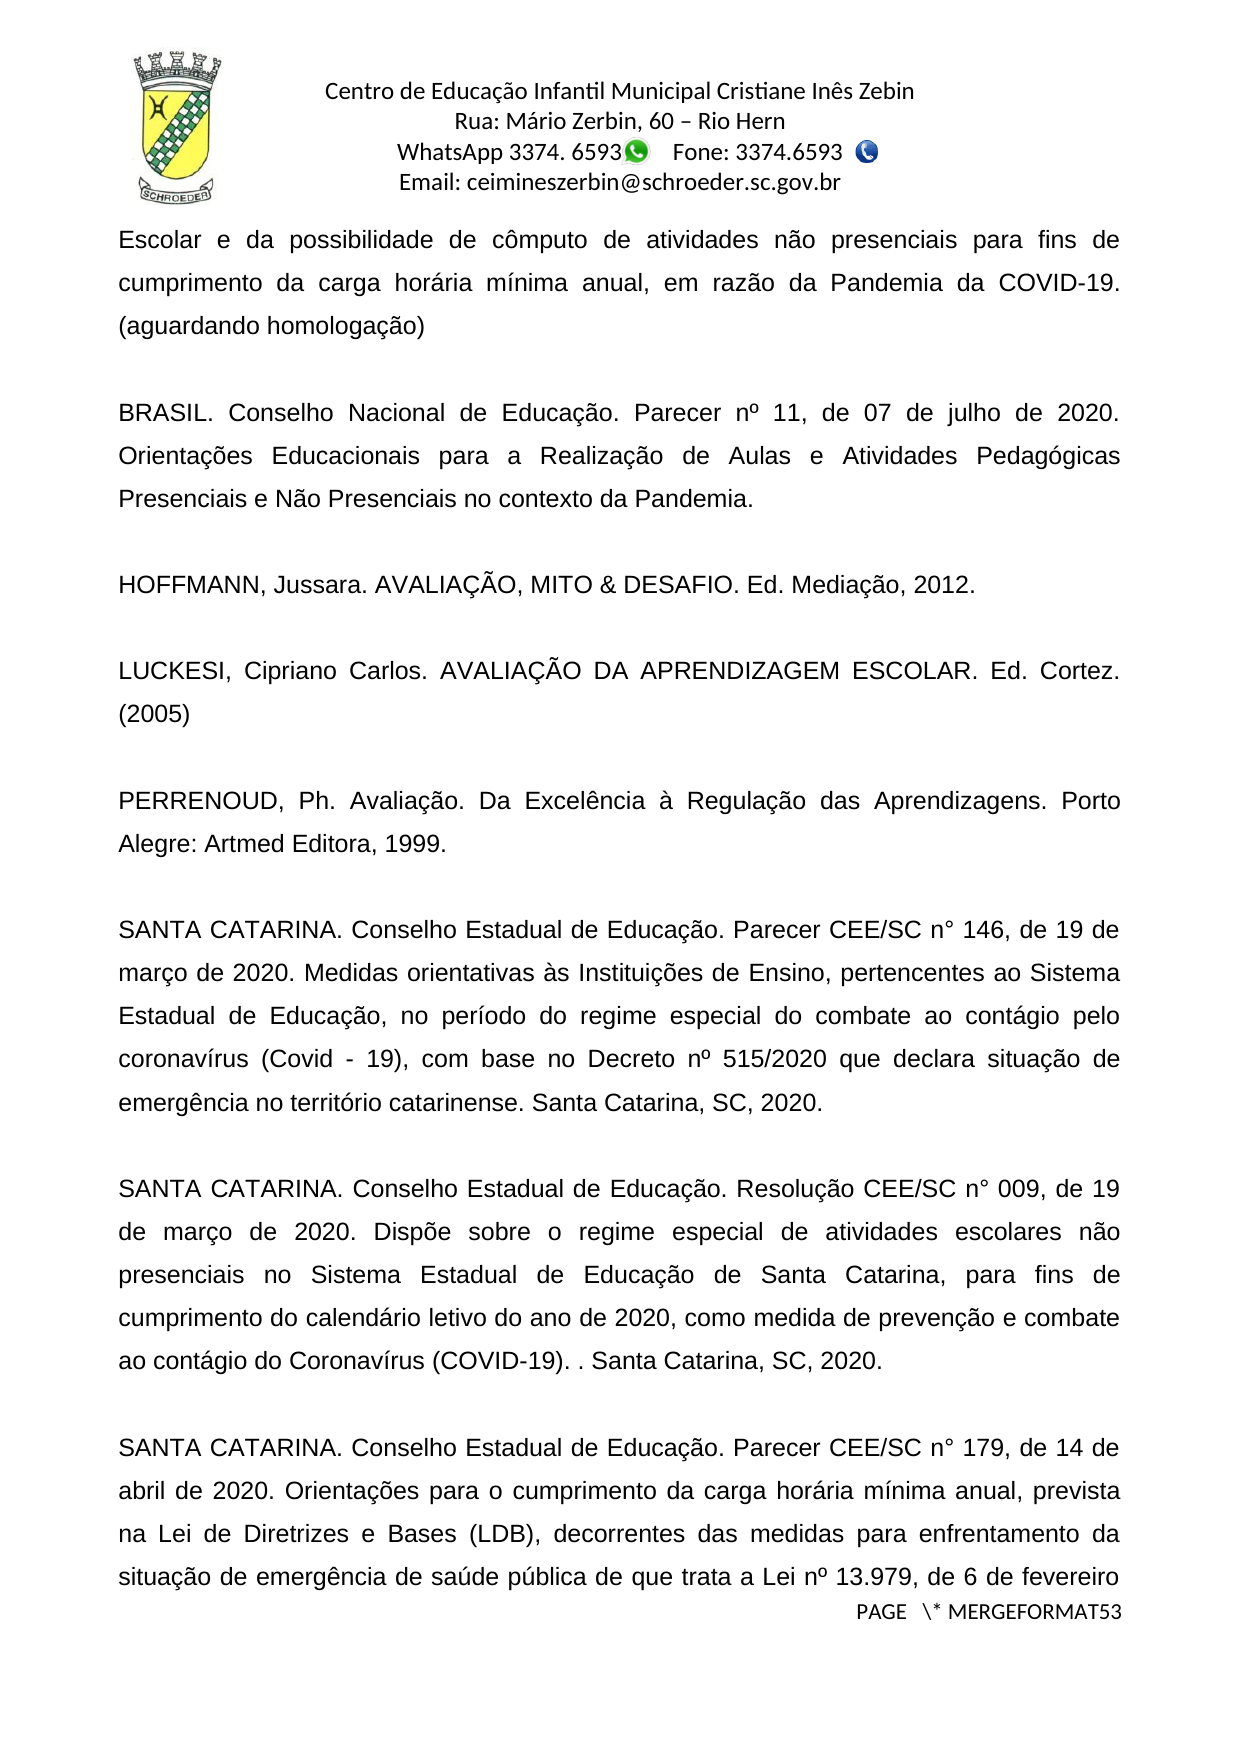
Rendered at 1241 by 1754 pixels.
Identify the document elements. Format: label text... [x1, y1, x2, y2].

text BRASIL. Conselho Nacional de Educação. Parecer nº 11, de 07 de julho de 2020. Orientações Educacionais para a Realização de Aulas e Atividades Pedagógicas Presenciais e Não Presenciais no contexto da Pandemia. [118, 398, 1122, 513]
text HOFFMANN, Jussara. AVALIAÇÃO, MITO & DESAFIO. Ed. Mediação, 2012. [118, 570, 1122, 599]
picture [621, 136, 651, 167]
text SANTA CATARINA. Conselho Estadual de Educação. Resolução CEE/SC n° 009, de 19 de março de 2020. Dispõe sobre o regime especial de atividades escolares não presenciais no Sistema Estadual de Educação de Santa Catarina, para fins de cumprimento do calendário letivo do ano de 2020, como medida de prevenção e combate ao contágio do Coronavírus (COVID-19). . Santa Catarina, SC, 2020. [118, 1174, 1122, 1375]
text LUCKESI, Cipriano Carlos. AVALIAÇÃO DA APRENDIZAGEM ESCOLAR. Ed. Cortez.(2005) [118, 656, 1122, 728]
text PERRENOUD, Ph. Avaliação. Da Excelência à Regulação das Aprendizagens. Porto Alegre: Artmed Editora, 1999. [118, 786, 1122, 858]
picture [852, 140, 881, 163]
picture [131, 47, 222, 205]
text SANTA CATARINA. Conselho Estadual de Educação. Parecer CEE/SC n° 146, de 19 de março de 2020. Medidas orientativas às Instituições de Ensino, pertencentes ao Sistema Estadual de Educação, no período do regime especial do combate ao contágio pelo coronavírus (Covid - 19), com base no Decreto nº 515/2020 que declara situação de emergência no território catarinense. Santa Catarina, SC, 2020. [118, 915, 1122, 1116]
